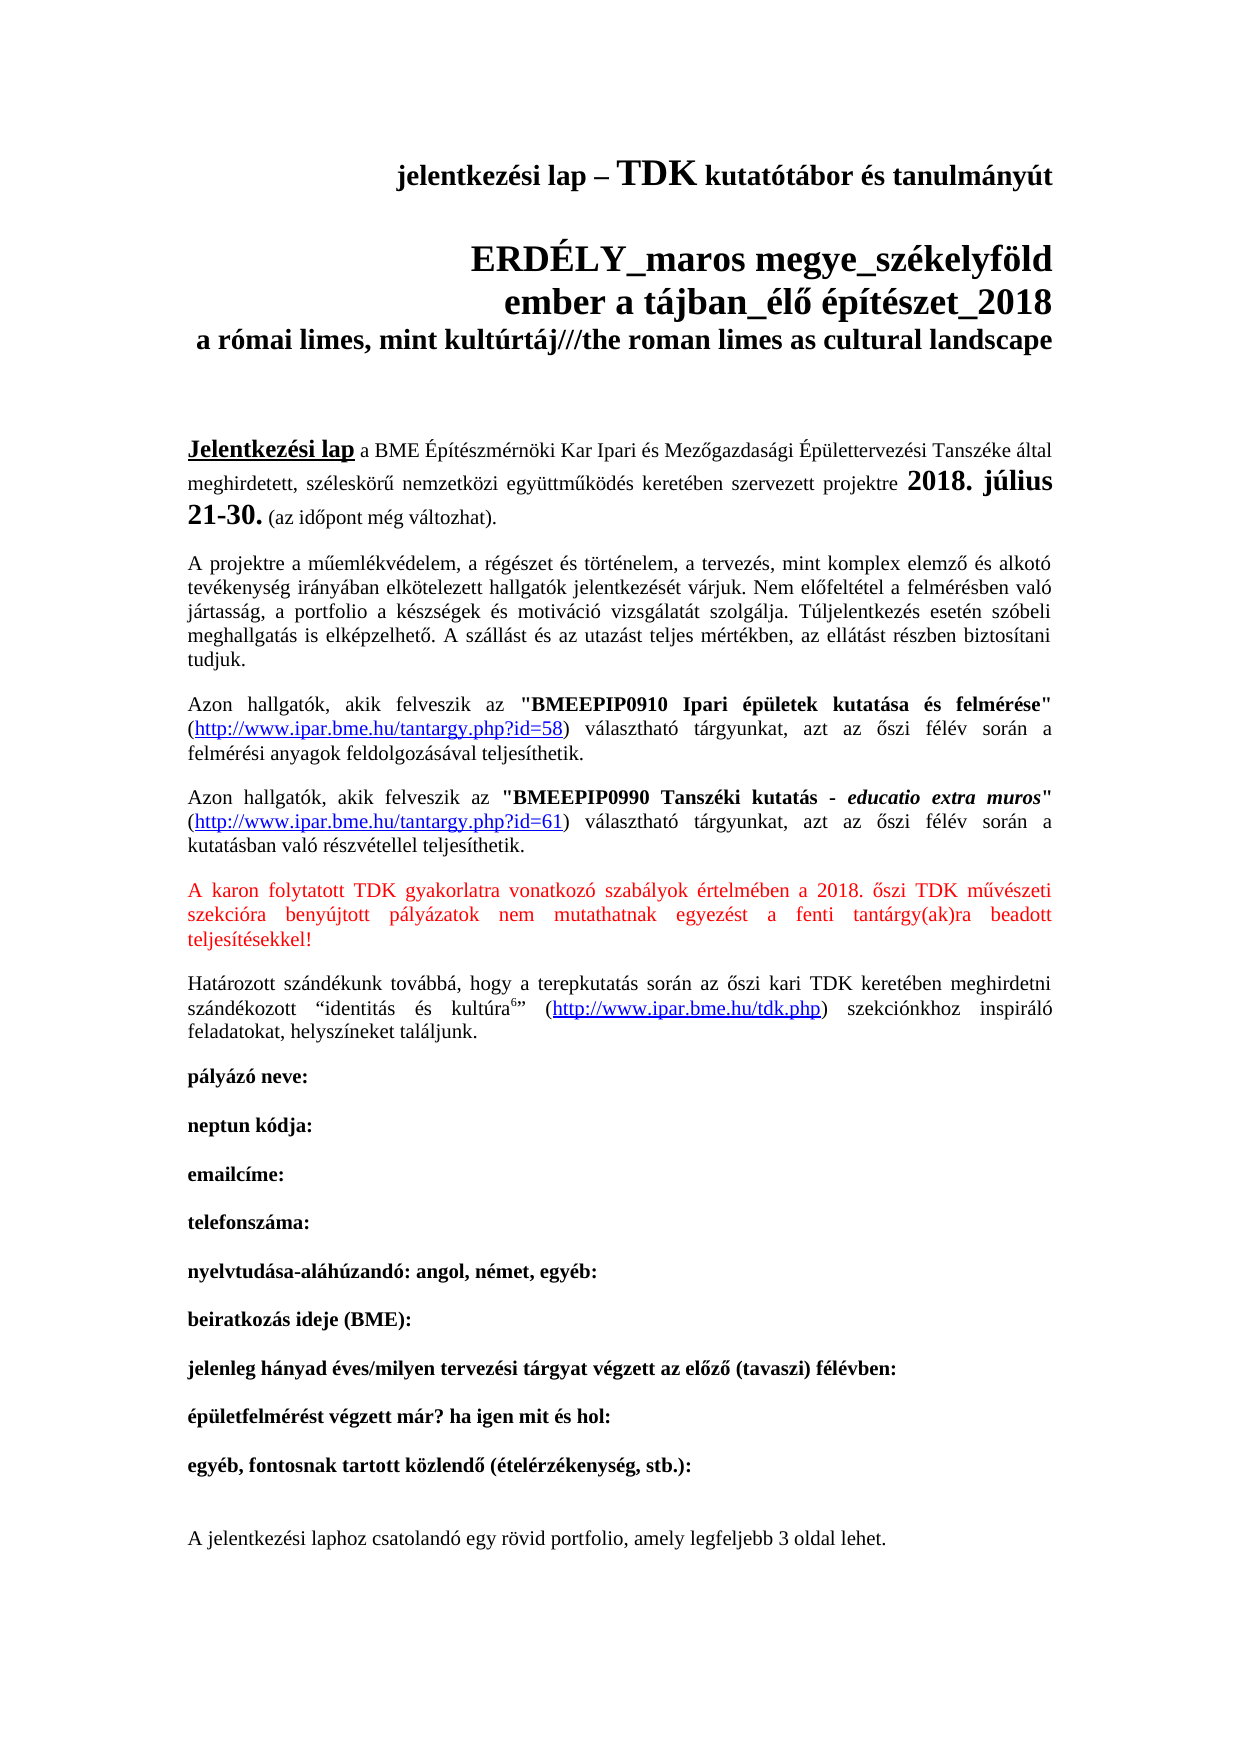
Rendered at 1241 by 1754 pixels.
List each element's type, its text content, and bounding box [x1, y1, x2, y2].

subtitle pályázó neve: [187, 1064, 1053, 1088]
subtitle beiratkozás ideje (BME): [187, 1307, 1053, 1331]
text ember a tájban_élő építészet_2018 [187, 279, 1053, 322]
text Azon hallgatók, akik felveszik az "BMEEPIP0990 Tanszéki kutatás - educatio extra muros" (http://www.ipar.bme.hu/tantargy.php?id=61) választható tárgyunkat, azt az őszi félév során a kutatásban való részvétellel teljesíthetik. [187, 785, 1053, 857]
text A karon folytatott TDK gyakorlatra vonatkozó szabályok értelmében a 2018. őszi TDK művészeti szekcióra benyújtott pályázatok nem mutathatnak egyezést a fenti tantárgy(ak)ra beadott teljesítésekkel! [187, 878, 1053, 951]
subtitle A jelentkezési laphoz csatolandó egy rövid portfolio, amely legfeljebb 3 oldal lehet. [187, 1526, 1053, 1549]
subtitle jelenleg hányad éves/milyen tervezési tárgyat végzett az előző (tavaszi) félévben: [187, 1356, 1053, 1380]
text a római limes, mint kultúrtáj///the roman limes as cultural landscape [187, 322, 1053, 356]
text Jelentkezési lap a BME Építészmérnöki Kar Ipari és Mezőgazdasági Épülettervezési Tanszéke által meghirdetett, széleskörű nemzetközi együttműködés keretében szervezett projektre 2018. július 21-30. (az időpont még változhat). [187, 434, 1053, 530]
text A projektre a műemlékvédelem, a régészet és történelem, a tervezés, mint komplex elemző és alkotó tevékenység irányában elkötelezett hallgatók jelentkezését várjuk. Nem előfeltétel a felmérésben való jártasság, a portfolio a készségek és motiváció vizsgálatát szolgálja. Túljelentkezés esetén szóbeli meghallgatás is elképzelhető. A szállást és az utazást teljes mértékben, az ellátást részben biztosítani tudjuk. [187, 551, 1053, 671]
subtitle egyéb, fontosnak tartott közlendő (ételérzékenység, stb.): [187, 1453, 1053, 1477]
text ERDÉLY_maros megye_székelyföld [187, 236, 1053, 279]
subtitle nyelvtudása-aláhúzandó: angol, német, egyéb: [187, 1258, 1053, 1283]
text Határozott szándékunk továbbá, hogy a terepkutatás során az őszi kari TDK keretében meghirdetni szándékozott “identitás és kultúra6” (http://www.ipar.bme.hu/tdk.php) szekciónkhoz inspiráló feladatokat, helyszíneket találjunk. [187, 971, 1053, 1043]
subtitle emailcíme: [187, 1161, 1053, 1186]
subtitle épületfelmérést végzett már? ha igen mit és hol: [187, 1404, 1053, 1428]
subtitle telefonszáma: [187, 1210, 1053, 1234]
subtitle neptun kódja: [187, 1113, 1053, 1137]
text Azon hallgatók, akik felveszik az "BMEEPIP0910 Ipari épületek kutatása és felmérése" (http://www.ipar.bme.hu/tantargy.php?id=58) választható tárgyunkat, azt az őszi félév során a felmérési anyagok feldolgozásával teljesíthetik. [187, 692, 1053, 764]
text jelentkezési lap – TDK kutatótábor és tanulmányút [187, 150, 1053, 193]
